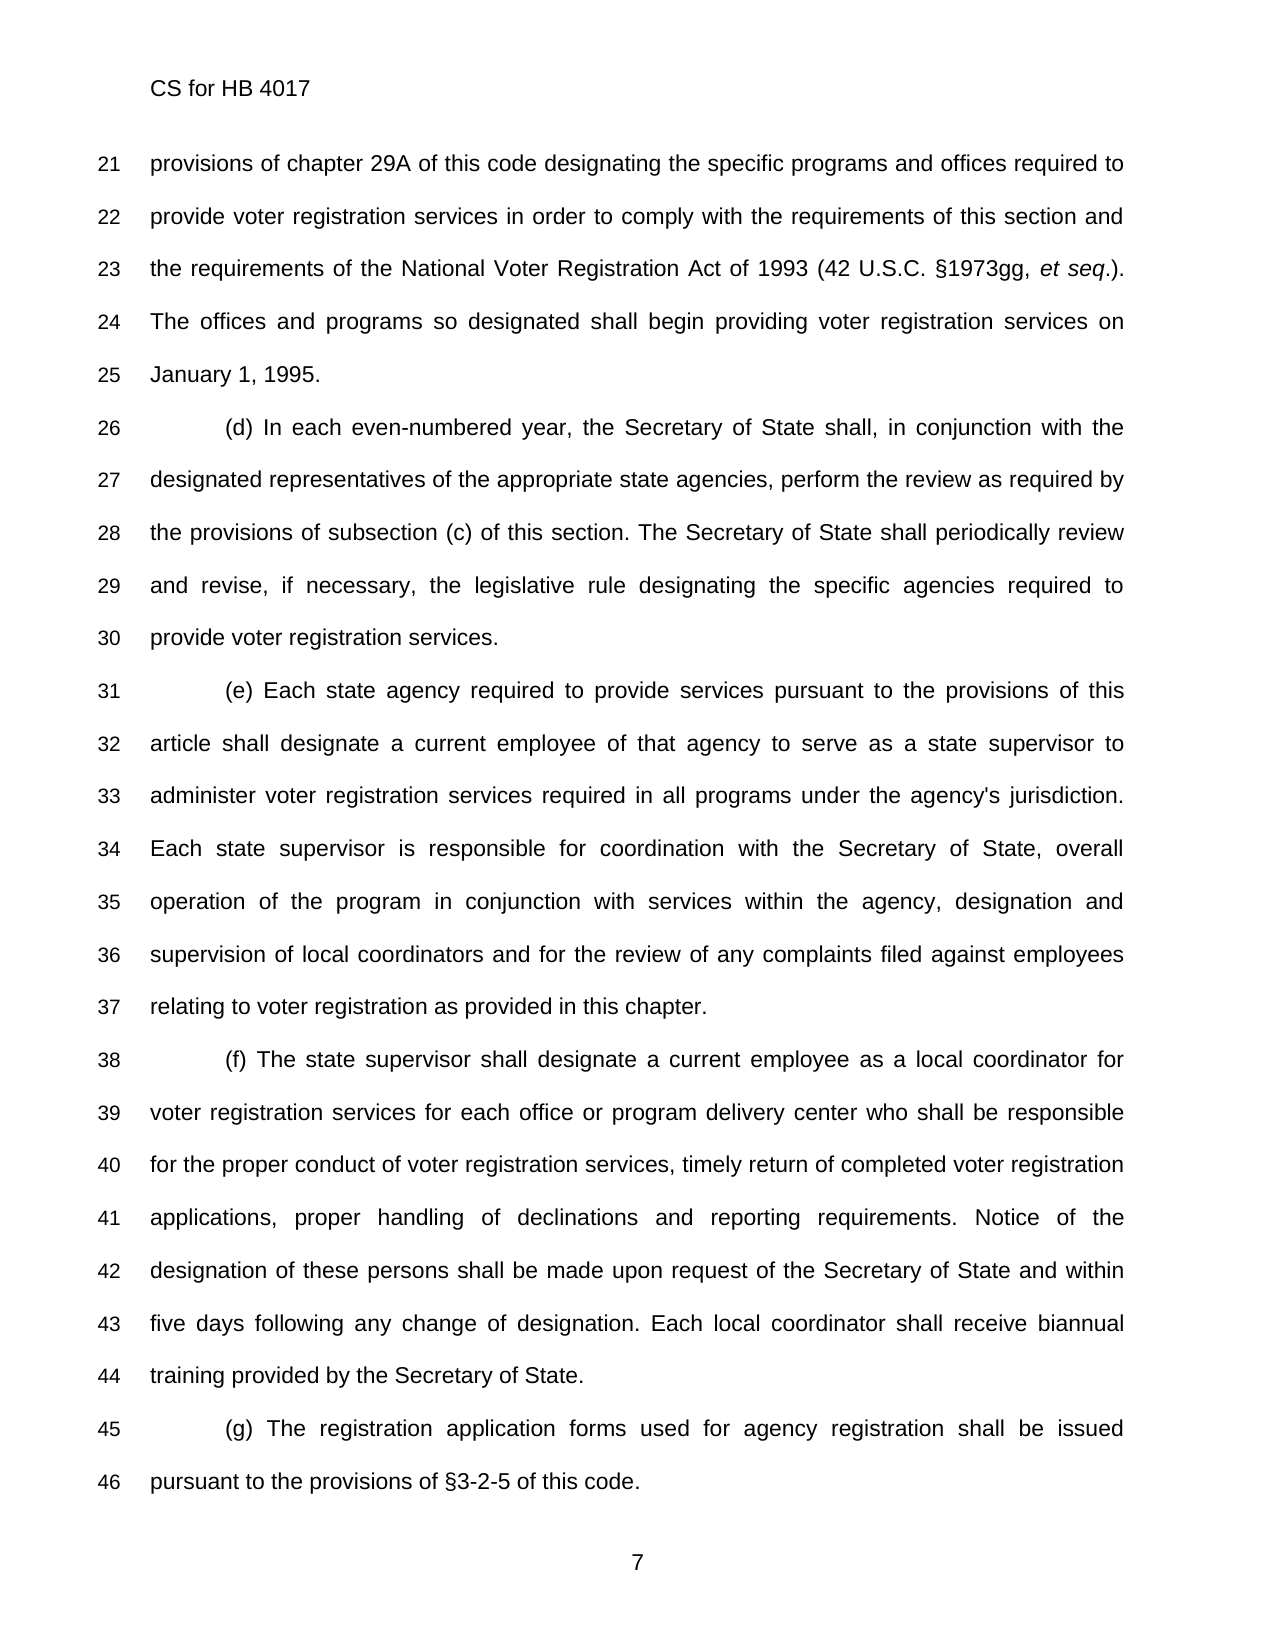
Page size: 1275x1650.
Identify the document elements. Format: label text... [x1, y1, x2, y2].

text (e) Each state agency required to provide services pursuant to the provisions of this article shall designate a current employee of that agency to serve as a state supervisor to administer voter registration services required in all programs under the agency's jurisdiction. Each state supervisor is responsible for coordination with the Secretary of State, overall operation of the program in conjunction with services within the agency, designation and supervision of local coordinators and for the review of any complaints filed against employees relating to voter registration as provided in this chapter. [150, 677, 1125, 1020]
text (g) The registration application forms used for agency registration shall be issued pursuant to the provisions of §3-2-5 of this code. [150, 1415, 1125, 1494]
text (f) The state supervisor shall designate a current employee as a local coordinator for voter registration services for each office or program delivery center who shall be responsible for the proper conduct of voter registration services, timely return of completed voter registration applications, proper handling of declinations and reporting requirements. Notice of the designation of these persons shall be made upon request of the Secretary of State and within five days following any change of designation. Each local coordinator shall receive biannual training provided by the Secretary of State. [150, 1046, 1125, 1389]
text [150, 150, 1125, 387]
text (d) In each even-numbered year, the Secretary of State shall, in conjunction with the designated representatives of the appropriate state agencies, perform the review as required by the provisions of subsection (c) of this section. The Secretary of State shall periodically review and revise, if necessary, the legislative rule designating the specific agencies required to provide voter registration services. [150, 413, 1125, 651]
